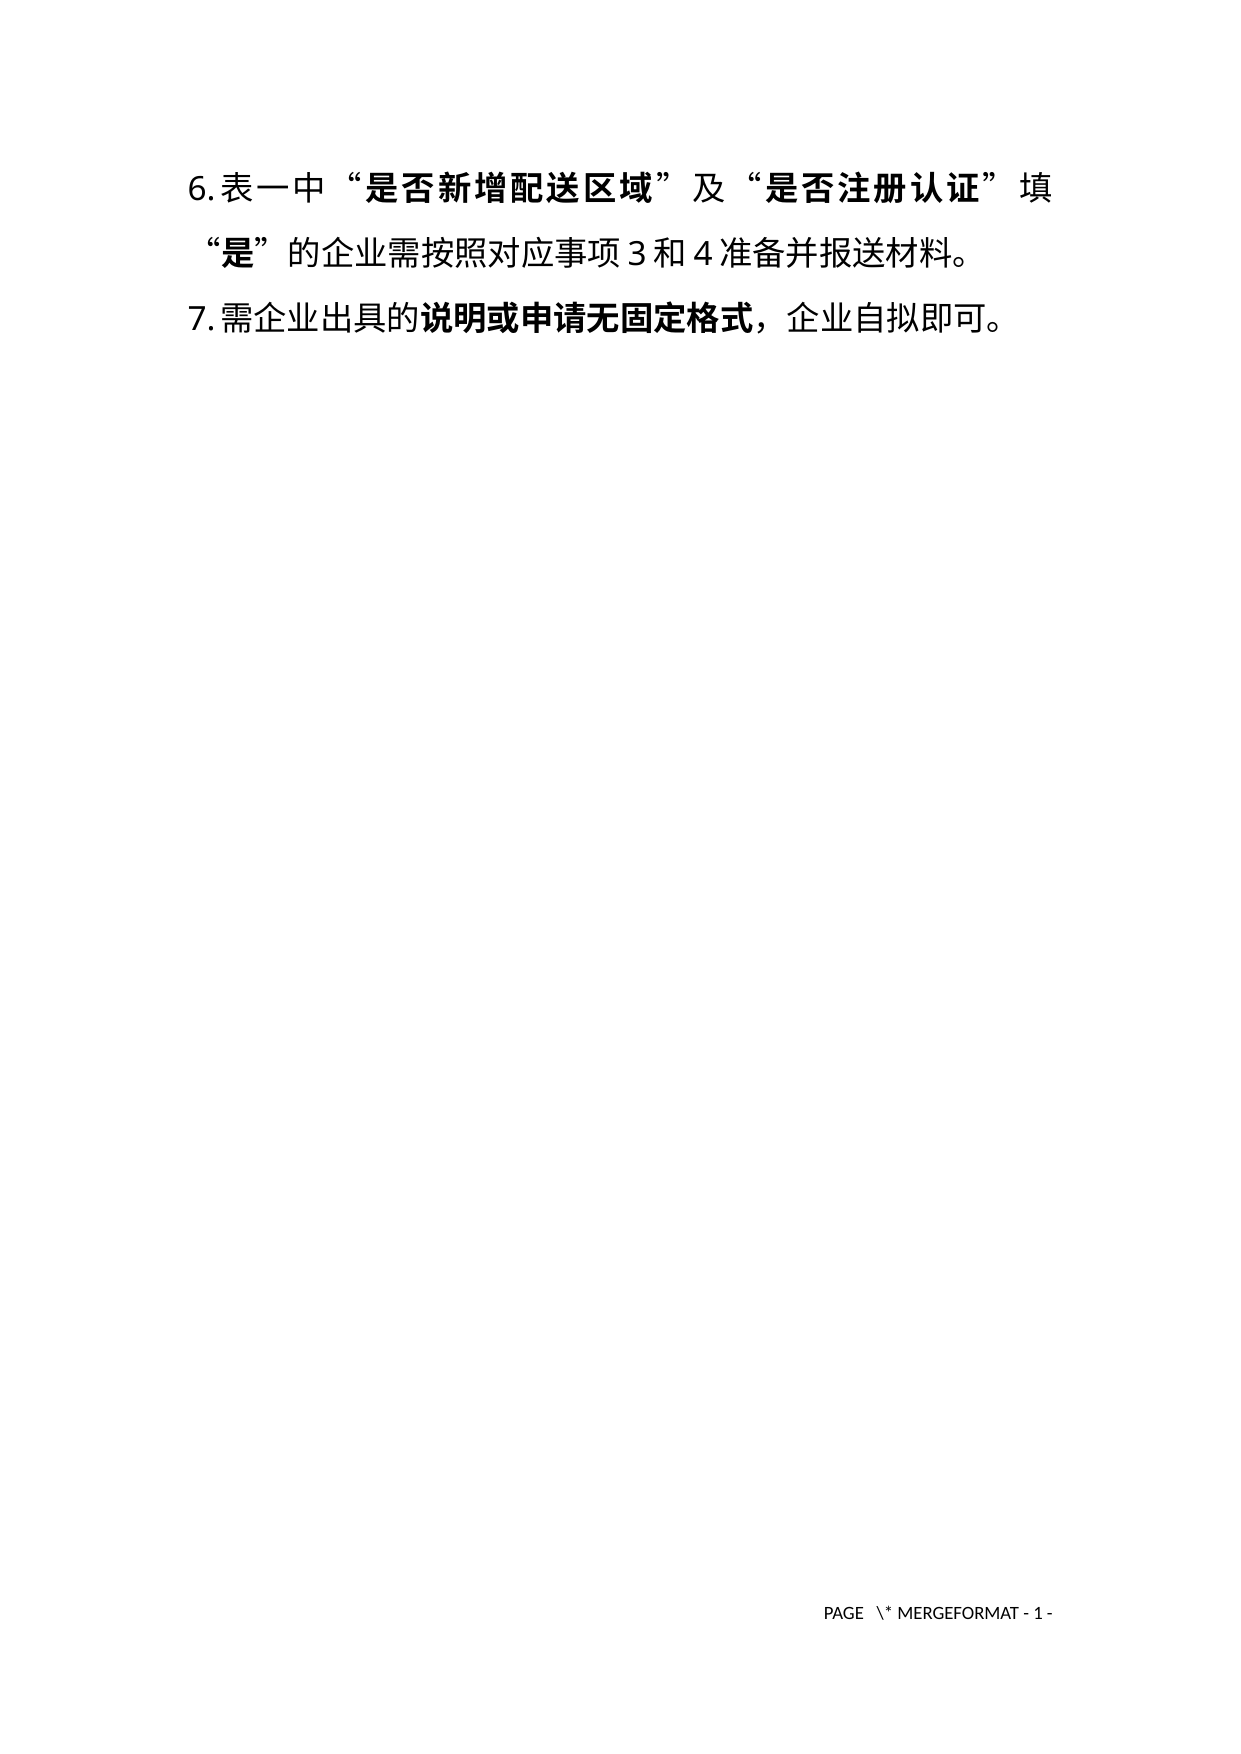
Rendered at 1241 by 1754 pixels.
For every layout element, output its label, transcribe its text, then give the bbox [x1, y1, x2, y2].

list 需企业出具的说明或申请无固定格式，企业自拟即可。 [187, 284, 1053, 349]
list 表一中“是否新增配送区域”及“是否注册认证”填“是”的企业需按照对应事项3和4准备并报送材料。 [187, 154, 1053, 284]
